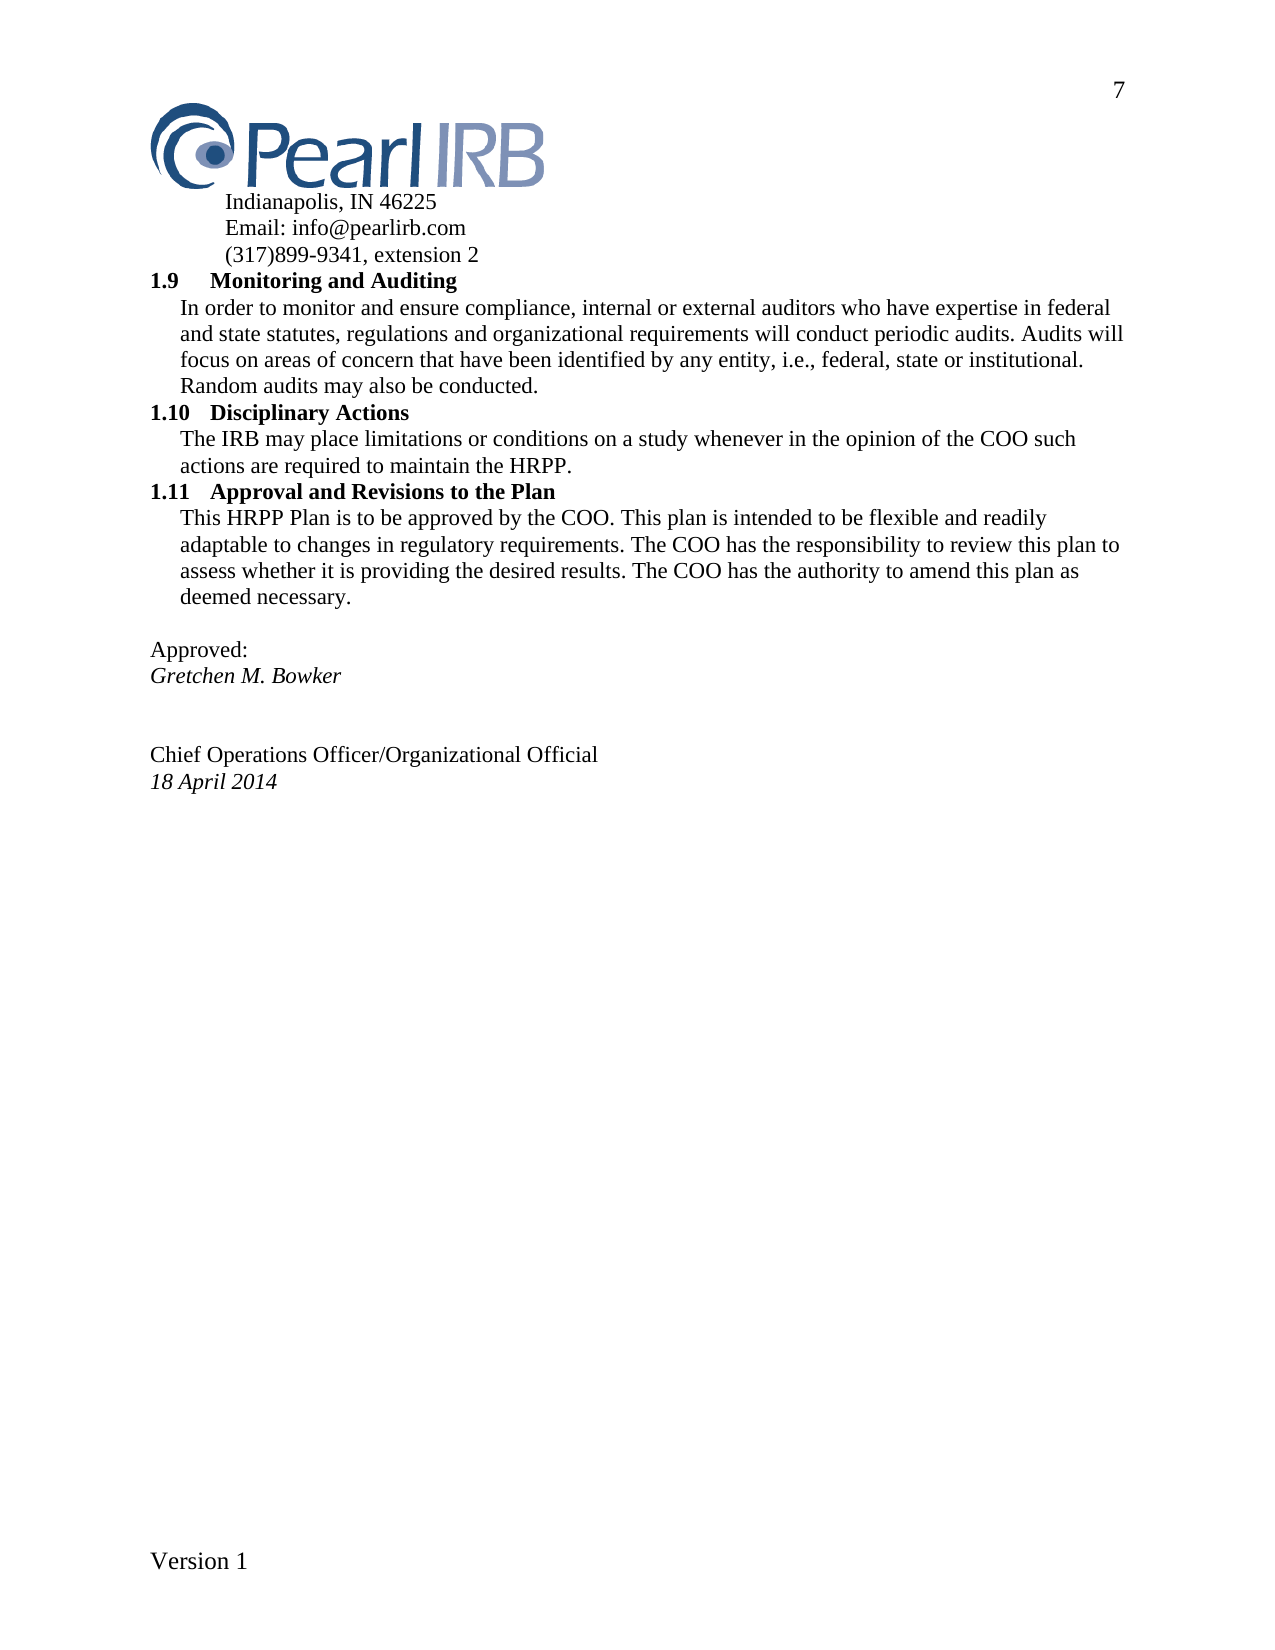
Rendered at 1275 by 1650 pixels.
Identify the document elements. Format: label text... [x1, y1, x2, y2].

text Chief Operations Officer/Organizational Official [150, 742, 1125, 768]
text (317)899-9341, extension 2 [225, 241, 1125, 267]
text Indianapolis, IN 46225 [225, 188, 1125, 214]
text Gretchen M. Bowker [150, 662, 1125, 689]
text Email: info@pearlirb.com [225, 214, 1125, 241]
picture [150, 103, 544, 189]
text This HRPP Plan is to be approved by the COO. This plan is intended to be flexible and readily adaptable to changes in regulatory requirements. The COO has the responsibility to review this plan to assess whether it is providing the desired results. The COO has the authority to amend this plan as deemed necessary. [180, 504, 1125, 610]
subtitle Monitoring and Auditing [150, 267, 1125, 293]
text Approved: [150, 636, 1125, 662]
text In order to monitor and ensure compliance, internal or external auditors who have expertise in federal and state statutes, regulations and organizational requirements will conduct periodic audits. Audits will focus on areas of concern that have been identified by any entity, i.e., federal, state or institutional. Random audits may also be conducted. [180, 293, 1125, 399]
subtitle Approval and Revisions to the Plan [150, 478, 1125, 504]
text 18 April 2014 [150, 768, 1125, 794]
text The IRB may place limitations or conditions on a study whenever in the opinion of the COO such actions are required to maintain the HRPP. [180, 425, 1125, 478]
subtitle Disciplinary Actions [150, 399, 1125, 425]
